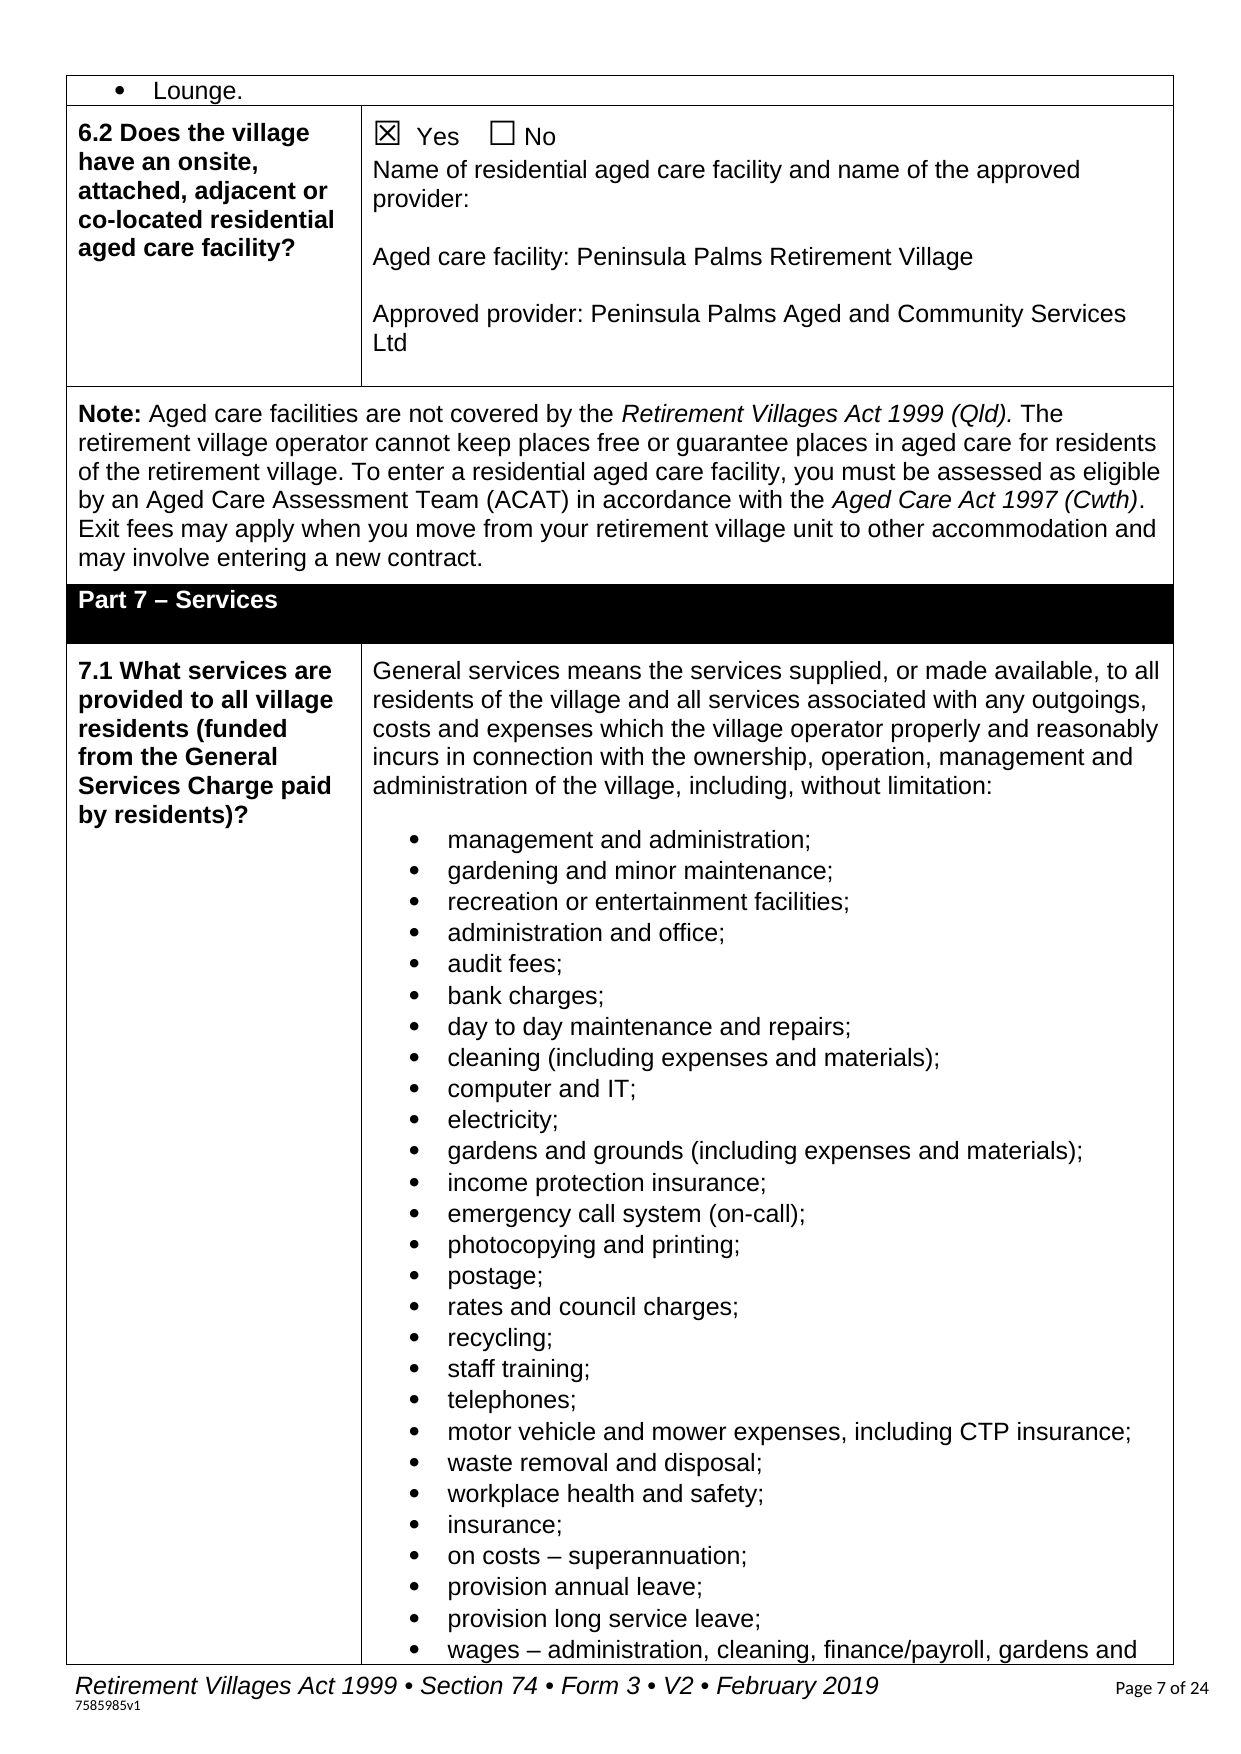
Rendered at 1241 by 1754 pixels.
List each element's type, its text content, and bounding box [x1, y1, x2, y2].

table_cell Part 7 – Services [67, 585, 1173, 643]
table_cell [362, 644, 1173, 1663]
table_cell Yes No Name of residential aged care facility and name of the approved provider: Aged care facility: Peninsula Palms Retirement Village Approved provider: Peninsula Palms Aged and Community Services Ltd [362, 106, 1173, 386]
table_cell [67, 644, 361, 1663]
table_cell Note: Aged care facilities are not covered by the Retirement Villages Act 1999 (Qld). The retirement village operator cannot keep places free or guarantee places in aged care for residents of the retirement village. To enter a residential aged care facility, you must be assessed as eligible by an Aged Care Assessment Team (ACAT) in accordance with the Aged Care Act 1997 (Cwth). Exit fees may apply when you move from your retirement village unit to other accommodation and may involve entering a new contract. [67, 387, 1173, 584]
table_cell 6.2 Does the village have an onsite, attached, adjacent or co-located residential aged care facility? [67, 106, 361, 386]
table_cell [67, 76, 1173, 105]
